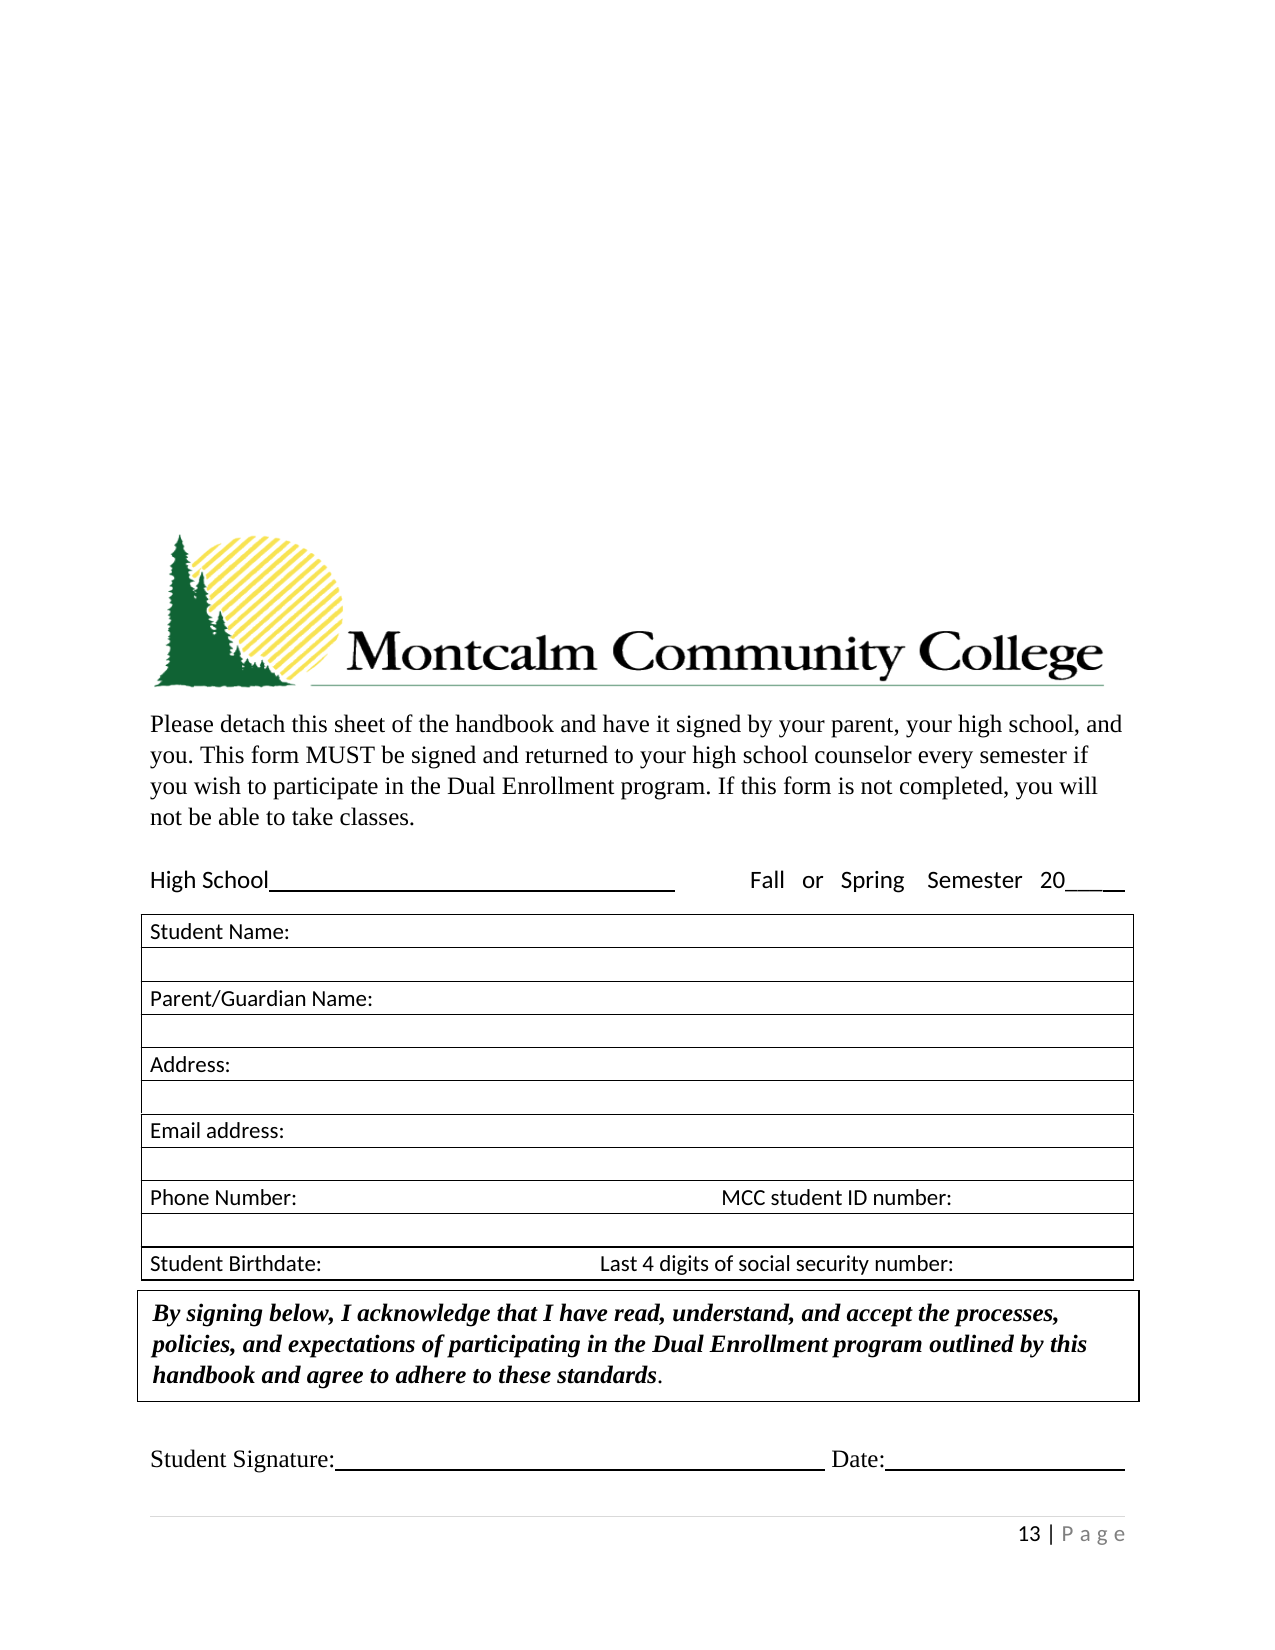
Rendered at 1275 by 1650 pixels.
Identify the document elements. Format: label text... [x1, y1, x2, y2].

text Please detach this sheet of the handbook and have it signed by your parent, your high school, and you. This form MUST be signed and returned to your high school counselor every semester if you wish to participate in the Dual Enrollment program. If this form is not completed, you will not be able to take classes. [150, 709, 1125, 831]
text High School Fall or Spring Semester 20___ [150, 864, 1125, 895]
text Student Birthdate: Last 4 digits of social security number: [142, 1248, 1133, 1279]
text Email address: [142, 1115, 1133, 1147]
text Student Name: [142, 915, 1133, 947]
picture [145, 520, 1105, 701]
text Phone Number: MCC student ID number: [142, 1181, 1133, 1213]
text Address: [142, 1048, 1133, 1080]
text Parent/Guardian Name: [142, 982, 1133, 1014]
